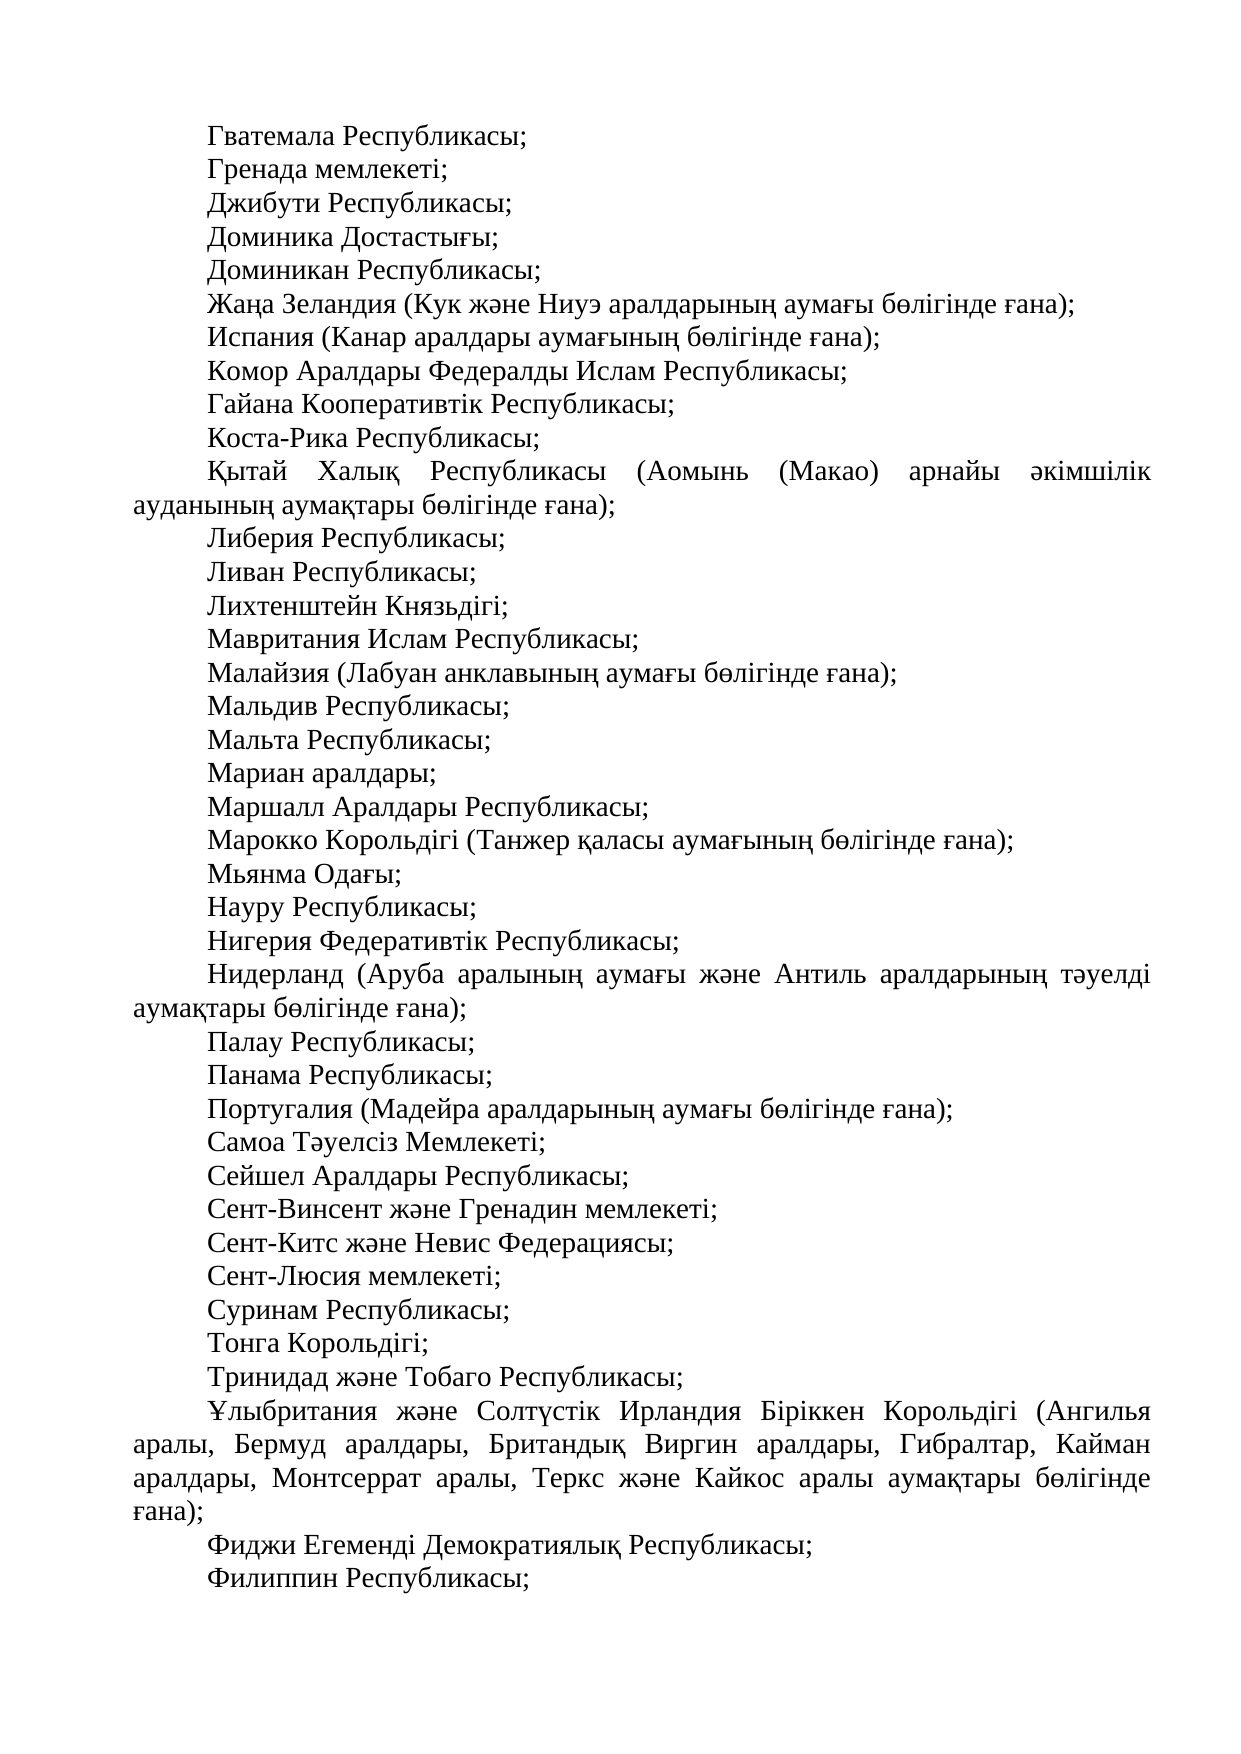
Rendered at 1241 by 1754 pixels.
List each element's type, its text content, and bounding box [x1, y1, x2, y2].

text Мальта Республикасы; [133, 722, 1152, 755]
text Суринам Республикасы; [133, 1292, 1152, 1326]
text Коста-Рика Республикасы; [133, 420, 1152, 453]
text Испания (Канар аралдары аумағының бөлігінде ғана); [133, 319, 1152, 353]
text Панама Республикасы; [133, 1057, 1152, 1091]
text Жаңа Зеландия (Кук және Ниуэ аралдарының аумағы бөлігінде ғана); [133, 286, 1152, 319]
text Фиджи Егеменді Демократиялық Республикасы; [133, 1527, 1152, 1560]
text Гватемала Республикасы; [133, 118, 1152, 152]
text Мавритания Ислам Республикасы; [133, 621, 1152, 655]
text Маршалл Аралдары Республикасы; [133, 789, 1152, 822]
text Тринидад және Тобаго Республикасы; [133, 1359, 1152, 1393]
text Джибути Республикасы; [133, 185, 1152, 219]
text Гайана Кооперативтік Республикасы; [133, 386, 1152, 420]
text Доминика Достастығы; [133, 219, 1152, 252]
text Самоа Тәуелсіз Мемлекеті; [133, 1124, 1152, 1158]
text Либерия Республикасы; [133, 521, 1152, 554]
text Ливан Республикасы; [133, 554, 1152, 588]
text Нигерия Федеративтік Республикасы; [133, 923, 1152, 957]
text Гренада мемлекеті; [133, 152, 1152, 185]
text Сейшел Аралдары Республикасы; [133, 1158, 1152, 1191]
text Малайзия (Лабуан анклавының аумағы бөлігінде ғана); [133, 655, 1152, 688]
text Филиппин Республикасы; [133, 1560, 1152, 1594]
text Сент-Люсия мемлекеті; [133, 1258, 1152, 1292]
text Комор Аралдары Федералды Ислам Республикасы; [133, 353, 1152, 386]
text Палау Республикасы; [133, 1024, 1152, 1057]
text Сент-Китс және Невис Федерациясы; [133, 1225, 1152, 1258]
text Тонга Корольдігі; [133, 1326, 1152, 1359]
text Мариан аралдары; [133, 755, 1152, 789]
text Лихтенштейн Князьдігі; [133, 588, 1152, 621]
text Мальдив Республикасы; [133, 688, 1152, 722]
text Қытай Халық Республикасы (Аомынь (Макао) арнайы әкімшілік ауданының аумақтары бөлігінде ғана); [133, 453, 1152, 521]
text Португалия (Мадейра аралдарының аумағы бөлігінде ғана); [133, 1091, 1152, 1124]
text Сент-Винсент және Гренадин мемлекеті; [133, 1191, 1152, 1225]
text Ұлыбритания және Солтүстік Ирландия Біріккен Корольдігі (Ангилья аралы, Бермуд аралдары, Британдық Виргин аралдары, Гибралтар, Кайман аралдары, Монтсеррат аралы, Теркс және Кайкос аралы аумақтары бөлігінде ғана); [133, 1393, 1152, 1527]
text Нидерланд (Аруба аралының аумағы және Антиль аралдарының тәуелді аумақтары бөлігінде ғана); [133, 957, 1152, 1024]
text Науру Республикасы; [133, 889, 1152, 923]
text Марокко Корольдігі (Танжер қаласы аумағының бөлігінде ғана); [133, 822, 1152, 856]
text Мьянма Одағы; [133, 856, 1152, 889]
text Доминикан Республикасы; [133, 252, 1152, 286]
